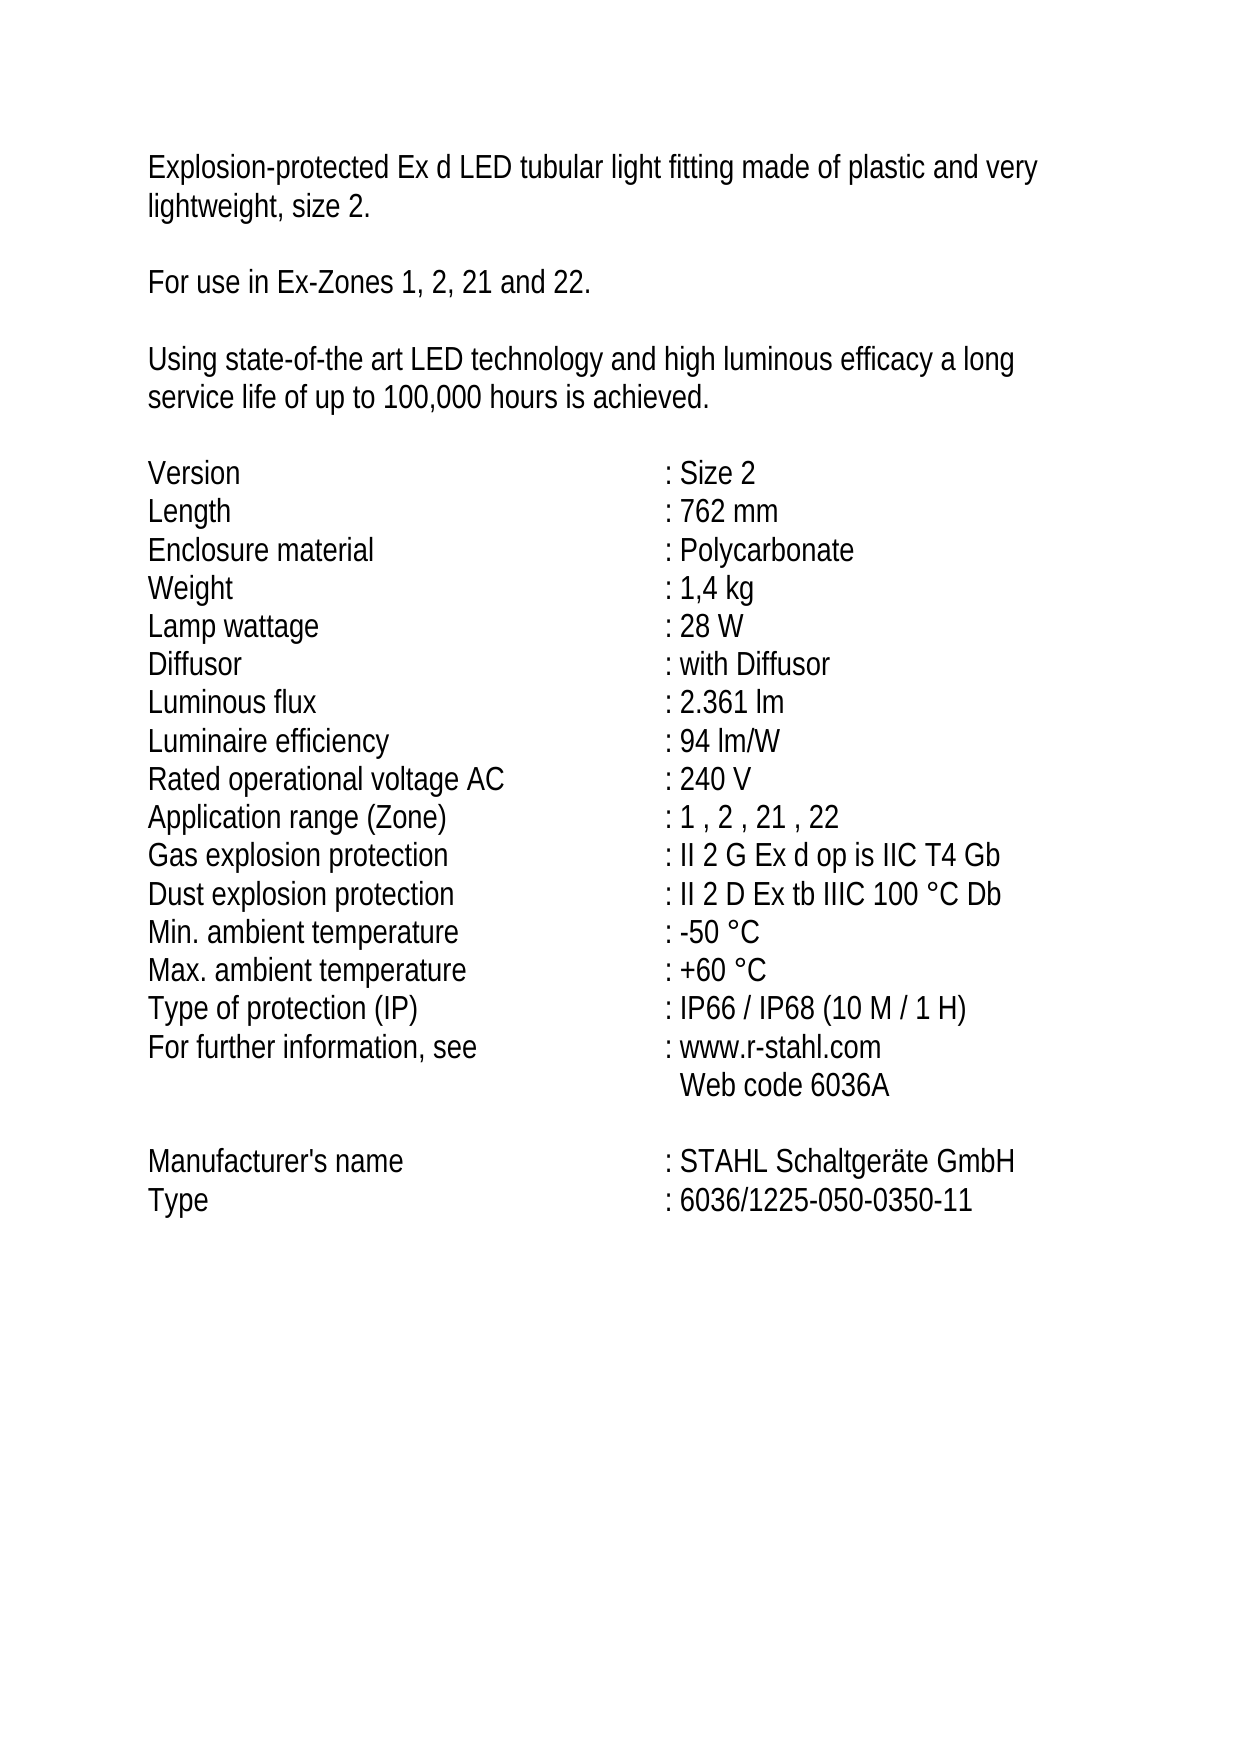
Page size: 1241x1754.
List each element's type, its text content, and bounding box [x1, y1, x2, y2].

text Luminous flux : 2.361 lm [148, 683, 1093, 721]
text Type : 6036/1225-050-0350-11 [148, 1180, 1093, 1218]
text Length : 762 mm [148, 492, 1093, 530]
text Weight : 1,4 kg [148, 568, 1093, 606]
text Explosion-protected Ex d LED tubular light fitting made of plastic and very lightweight, size 2. [148, 148, 1093, 224]
text Max. ambient temperature : +60 °C [148, 950, 1093, 989]
text Web code 6036A [664, 1065, 1093, 1103]
text For further information, see : www.r-stahl.com [148, 1027, 1093, 1065]
text Application range (Zone) : 1 , 2 , 21 , 22 [148, 797, 1093, 836]
text Lamp wattage : 28 W [148, 606, 1093, 644]
text Enclosure material : Polycarbonate [148, 530, 1093, 568]
text Luminaire efficiency : 94 lm/W [148, 721, 1093, 759]
text Rated operational voltage AC : 240 V [148, 759, 1093, 797]
text Version : Size 2 [148, 453, 1093, 492]
text Gas explosion protection : II 2 G Ex d op is IIC T4 Gb [148, 836, 1093, 874]
text Type of protection (IP) : IP66 / IP68 (10 M / 1 H) [148, 989, 1093, 1027]
text Manufacturer's name : STAHL Schaltgeräte GmbH [148, 1142, 1093, 1180]
text Dust explosion protection : II 2 D Ex tb IIIC 100 °C Db [148, 874, 1093, 912]
text Diffusor : with Diffusor [148, 644, 1093, 683]
text Using state-of-the art LED technology and high luminous efficacy a long service life of up to 100,000 hours is achieved. [148, 339, 1093, 415]
text For use in Ex-Zones 1, 2, 21 and 22. [148, 262, 1093, 301]
text Min. ambient temperature : -50 °C [148, 912, 1093, 950]
